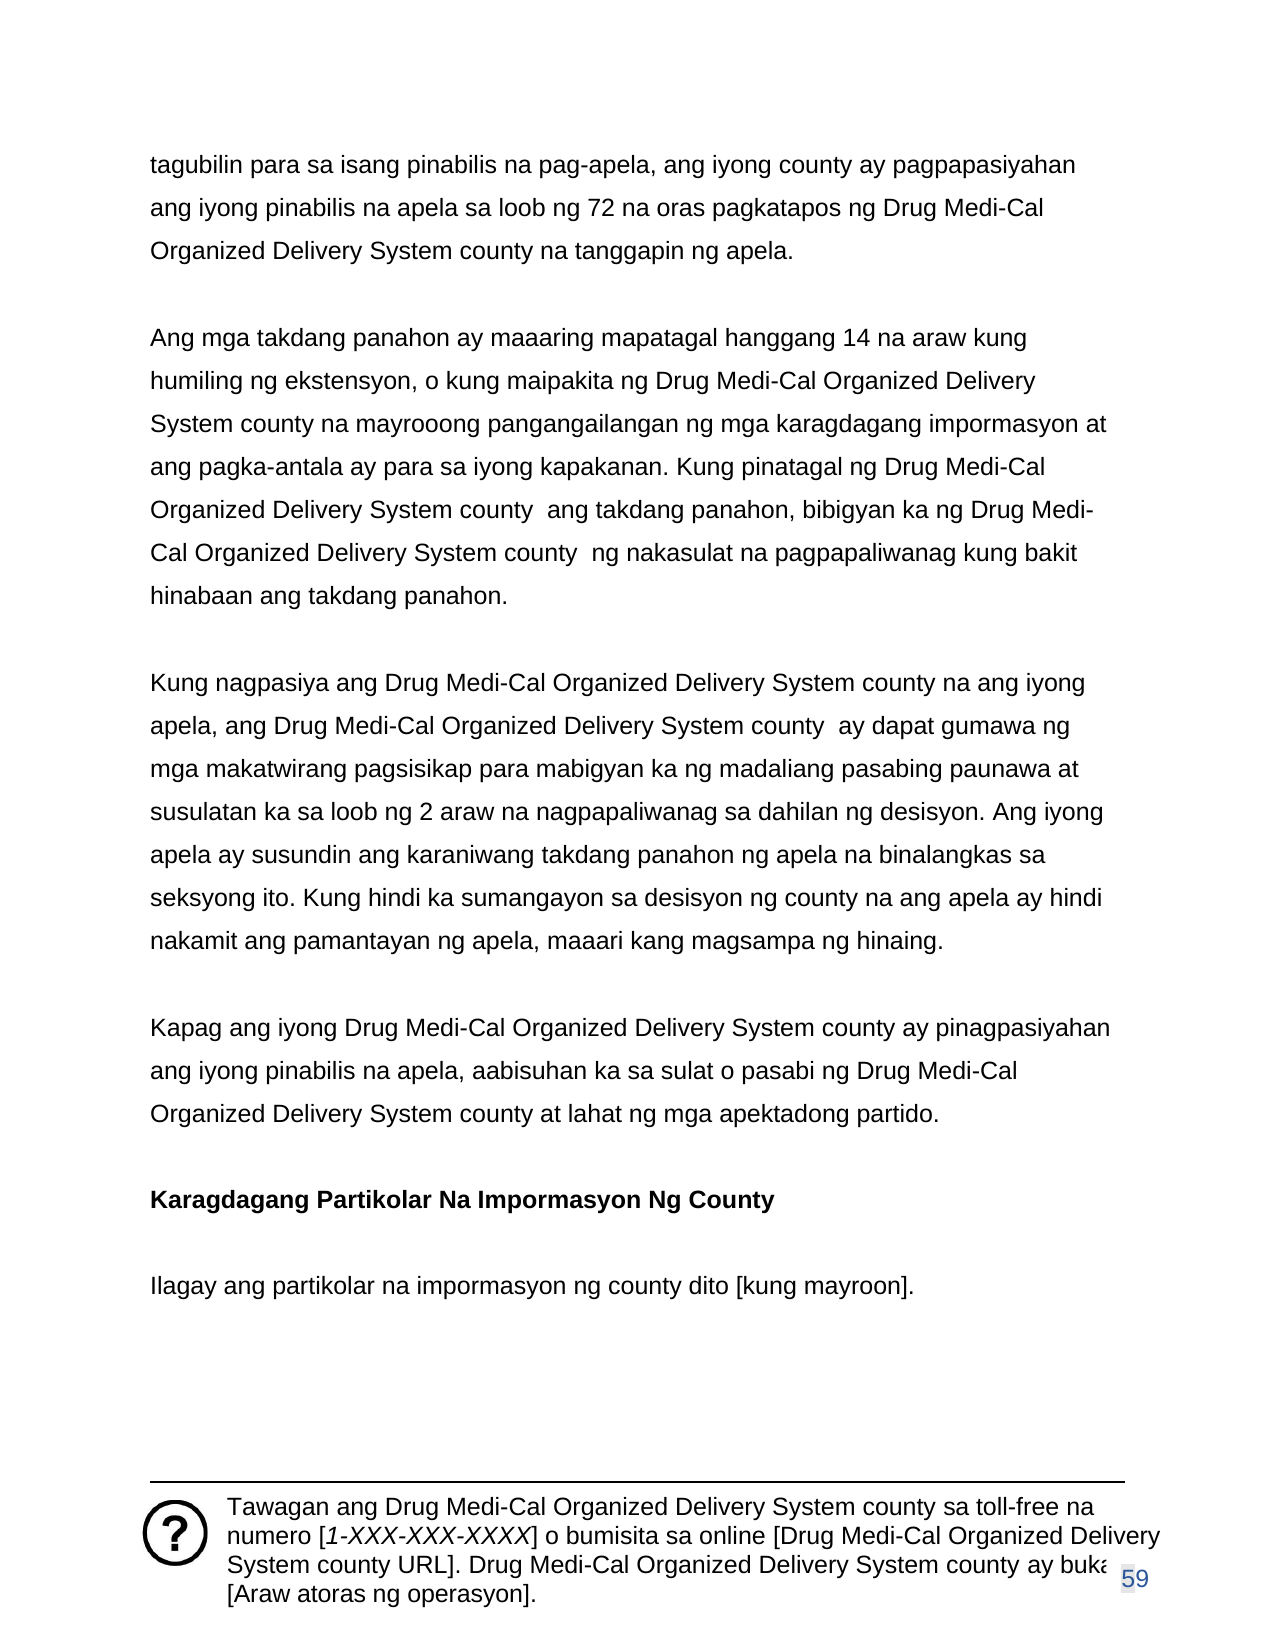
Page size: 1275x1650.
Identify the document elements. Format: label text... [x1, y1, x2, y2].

picture [142, 1500, 208, 1566]
text Kung nagpasiya ang Drug Medi-Cal Organized Delivery System county na ang iyong apela, ang Drug Medi-Cal Organized Delivery System county ay dapat gumawa ng mga makatwirang pagsisikap para mabigyan ka ng madaliang pasabing paunawa at susulatan ka sa loob ng 2 araw na nagpapaliwanag sa dahilan ng desisyon. Ang iyong apela ay susundin ang karaniwang takdang panahon ng apela na binalangkas sa seksyong ito. Kung hindi ka sumangayon sa desisyon ng county na ang apela ay hindi nakamit ang pamantayan ng apela, maaari kang magsampa ng hinaing. [150, 667, 1125, 955]
text Karagdagang Partikolar Na Impormasyon Ng County [150, 1185, 1125, 1214]
text Ang mga takdang panahon ay maaaring mapatagal hanggang 14 na araw kung humiling ng ekstensyon, o kung maipakita ng Drug Medi-Cal Organized Delivery System county na mayrooong pangangailangan ng mga karagdagang impormasyon at ang pagka-antala ay para sa iyong kapakanan. Kung pinatagal ng Drug Medi-Cal Organized Delivery System county ang takdang panahon, bibigyan ka ng Drug Medi-Cal Organized Delivery System county ng nakasulat na pagpapaliwanag kung bakit hinabaan ang takdang panahon. [150, 322, 1125, 610]
text Kapag ang iyong Drug Medi-Cal Organized Delivery System county ay pinagpasiyahan ang iyong pinabilis na apela, aabisuhan ka sa sulat o pasabi ng Drug Medi-Cal Organized Delivery System county at lahat ng mga apektadong partido. [150, 1012, 1125, 1127]
text Ilagay ang partikolar na impormasyon ng county dito [kung mayroon]. PROSESO NG MAKATARUNGANG PAGDINIG NG ESTADO [150, 1271, 1125, 1300]
